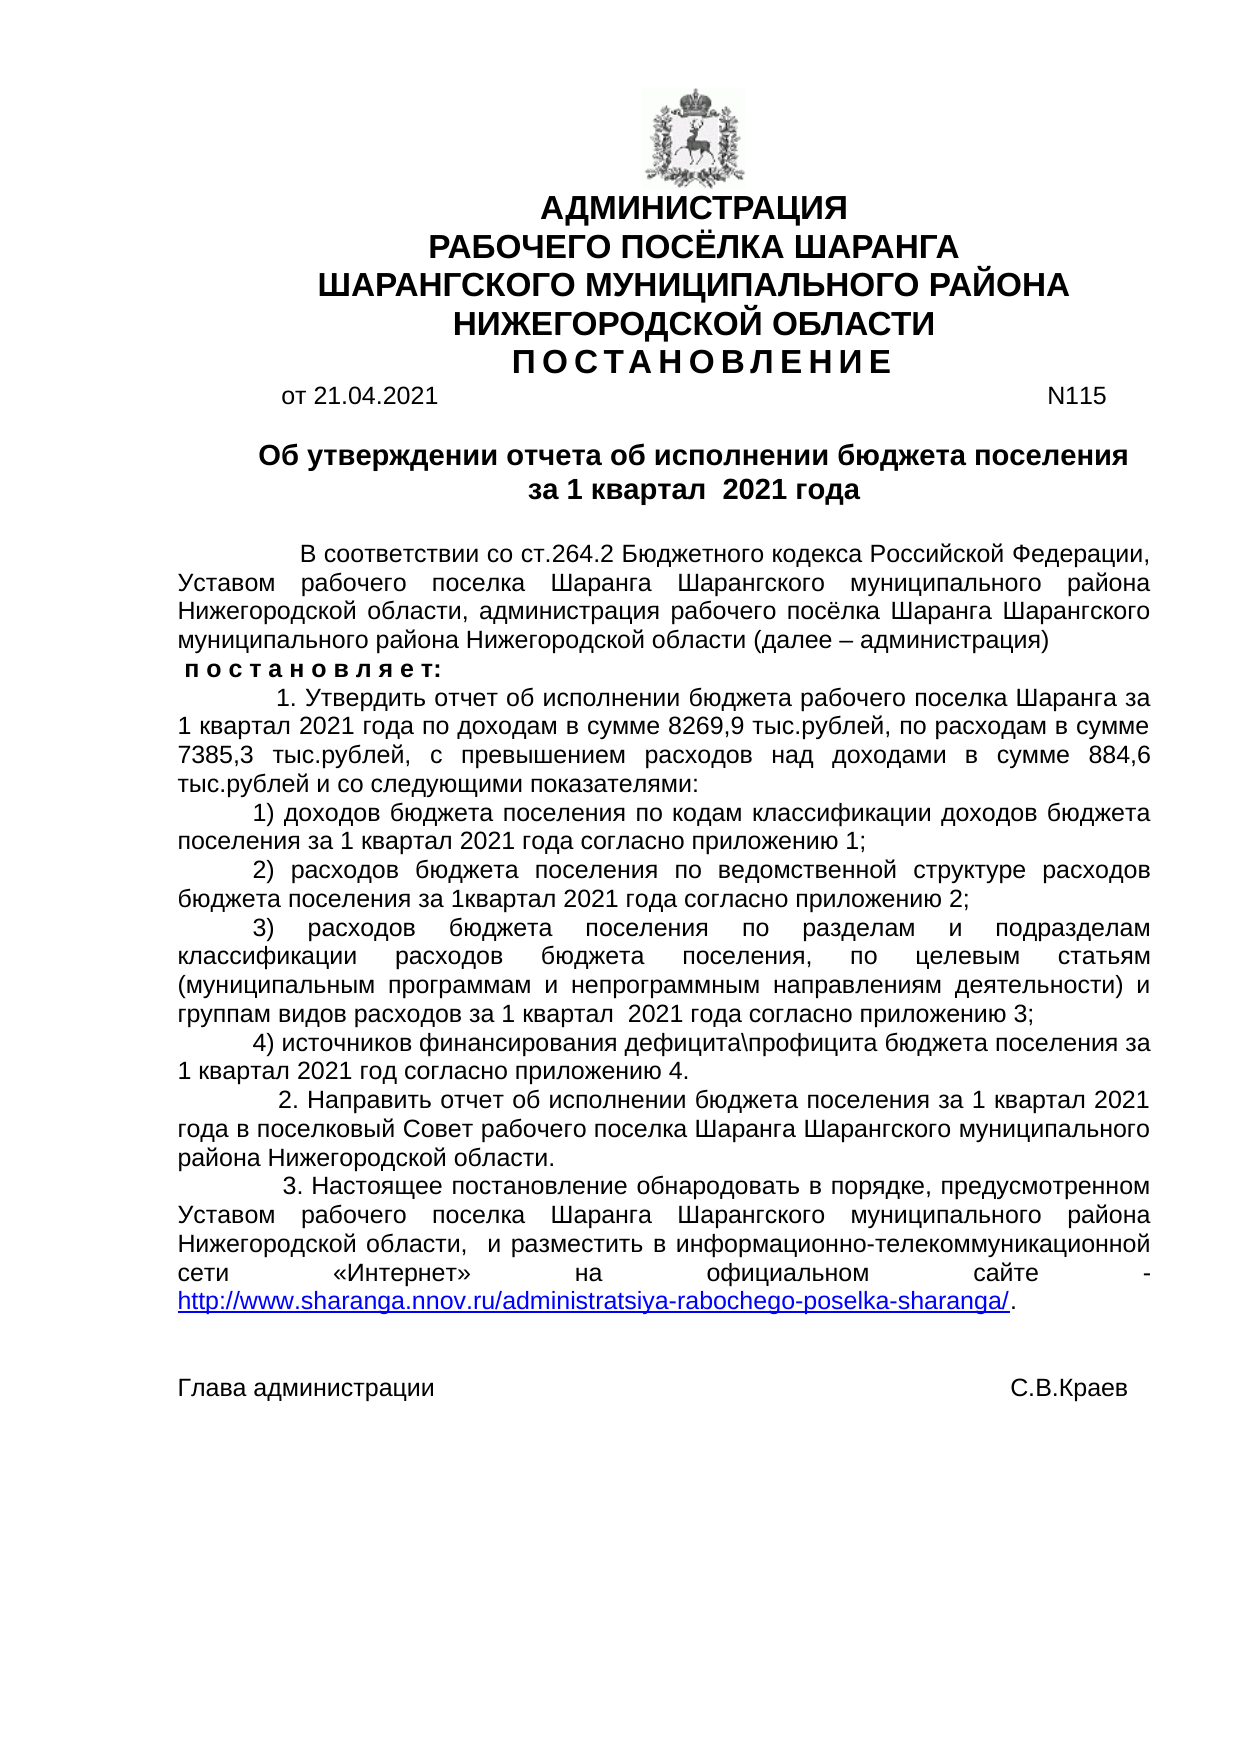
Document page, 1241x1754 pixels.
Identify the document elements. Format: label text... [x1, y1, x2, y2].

text 2) расходов бюджета поселения по ведомственной структуре расходов бюджета поселения за 1квартал 2021 года согласно приложению 2; [177, 855, 1152, 912]
text 2. Направить отчет об исполнении бюджета поселения за 1 квартал 2021 года в поселковый Совет рабочего поселка Шаранга Шарангского муниципального района Нижегородской области. [177, 1085, 1152, 1171]
text РАБОЧЕГО ПОСЁЛКА ШАРАНГА [177, 227, 1152, 265]
text за 1 квартал 2021 года [177, 472, 1152, 505]
text от 21.04.2021 N115 [177, 381, 1152, 409]
text Об утверждении отчета об исполнении бюджета поселения [177, 438, 1152, 472]
text Глава администрации С.В.Краев [177, 1372, 1152, 1401]
text ШАРАНГСКОГО МУНИЦИПАЛЬНОГО РАЙОНА [177, 265, 1152, 304]
text 1. Утвердить отчет об исполнении бюджета рабочего поселка Шаранга за 1 квартал 2021 года по доходам в сумме 8269,9 тыс.рублей, по расходам в сумме 7385,3 тыс.рублей, с превышением расходов над доходами в сумме 884,6 тыс.рублей и со следующими показателями: [177, 682, 1152, 797]
text В соответствии со ст.264.2 Бюджетного кодекса Российской Федерации, Уставом рабочего поселка Шаранга Шарангского муниципального района Нижегородской области, администрация рабочего посёлка Шаранга Шарангского муниципального района Нижегородской области (далее – администрация) [177, 539, 1152, 654]
picture [642, 88, 746, 189]
text 1) доходов бюджета поселения по кодам классификации доходов бюджета поселения за 1 квартал 2021 года согласно приложению 1; [177, 797, 1152, 855]
text 4) источников финансирования дефицита\профицита бюджета поселения за 1 квартал 2021 год согласно приложению 4. [177, 1027, 1152, 1085]
text 3) расходов бюджета поселения по разделам и подразделам классификации расходов бюджета поселения, по целевым статьям (муниципальным программам и непрограммным направлениям деятельности) и группам видов расходов за 1 квартал 2021 года согласно приложению 3; [177, 912, 1152, 1027]
subtitle ПОСТАНОВЛЕНИЕ [192, 342, 1152, 381]
subtitle НИЖЕГОРОДСКОЙ ОБЛАСТИ [177, 304, 1152, 342]
text п о с т а н о в л я е т: [177, 654, 1152, 682]
text 3. Настоящее постановление обнародовать в порядке, предусмотренном Уставом рабочего поселка Шаранга Шарангского муниципального района Нижегородской области, и разместить в информационно-телекоммуникационной сети «Интернет» на официальном сайте - http://www.sharanga.nnov.ru/administratsiya-rabochego-poselka-sharanga/. [177, 1171, 1152, 1315]
text АДМИНИСТРАЦИЯ [177, 188, 1152, 227]
